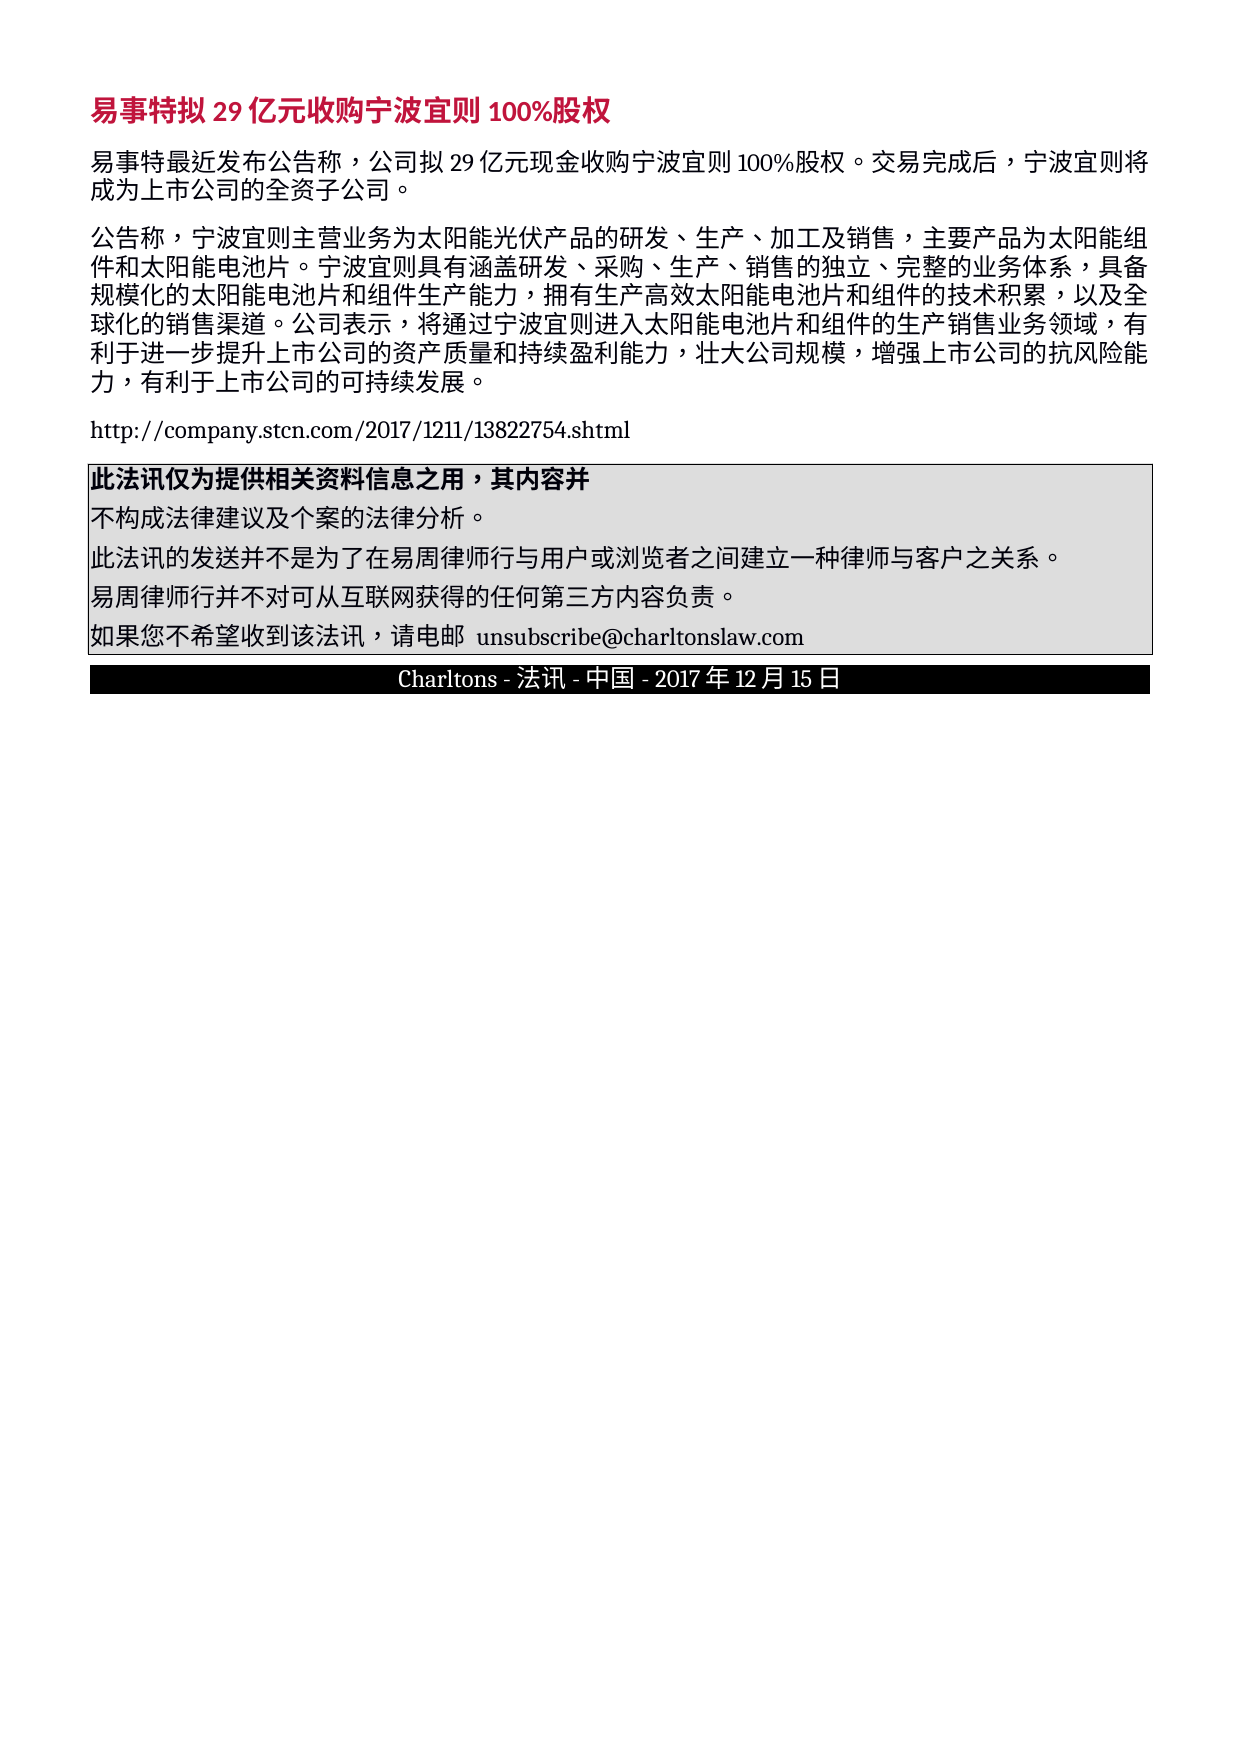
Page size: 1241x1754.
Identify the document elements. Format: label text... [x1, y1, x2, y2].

text 此法讯仅为提供相关资料信息之用，其内容并 [89, 465, 1152, 495]
text 易周律师行并不对可从互联网获得的任何第三方内容负责。 [89, 581, 1152, 613]
text 如果您不希望收到该法讯，请电邮 unsubscribe@charltonslaw.com [89, 621, 1152, 654]
text 此法讯的发送并不是为了在易周律师行与用户或浏览者之间建立一种律师与客户之关系。 [89, 542, 1152, 573]
text http://company.stcn.com/2017/1211/13822754.shtml [90, 416, 1150, 445]
text Charltons - 法讯 - 中国 - 2017年12月15日 [90, 665, 1150, 694]
text 公告称，宁波宜则主营业务为太阳能光伏产品的研发、生产、加工及销售，主要产品为太阳能组件和太阳能电池片。宁波宜则具有涵盖研发、采购、生产、销售的独立、完整的业务体系，具备规模化的太阳能电池片和组件生产能力，拥有生产高效太阳能电池片和组件的技术积累，以及全球化的销售渠道。公司表示，将通过宁波宜则进入太阳能电池片和组件的生产销售业务领域，有利于进一步提升上市公司的资产质量和持续盈利能力，壮大公司规模，增强上市公司的抗风险能力，有利于上市公司的可持续发展。 [90, 225, 1150, 397]
text 不构成法律建议及个案的法律分析。 [89, 503, 1152, 534]
text 易事特最近发布公告称，公司拟29亿元现金收购宁波宜则100%股权。交易完成后，宁波宜则将成为上市公司的全资子公司。 [90, 148, 1150, 206]
subtitle 易事特拟29亿元收购宁波宜则100%股权 [90, 90, 1150, 130]
